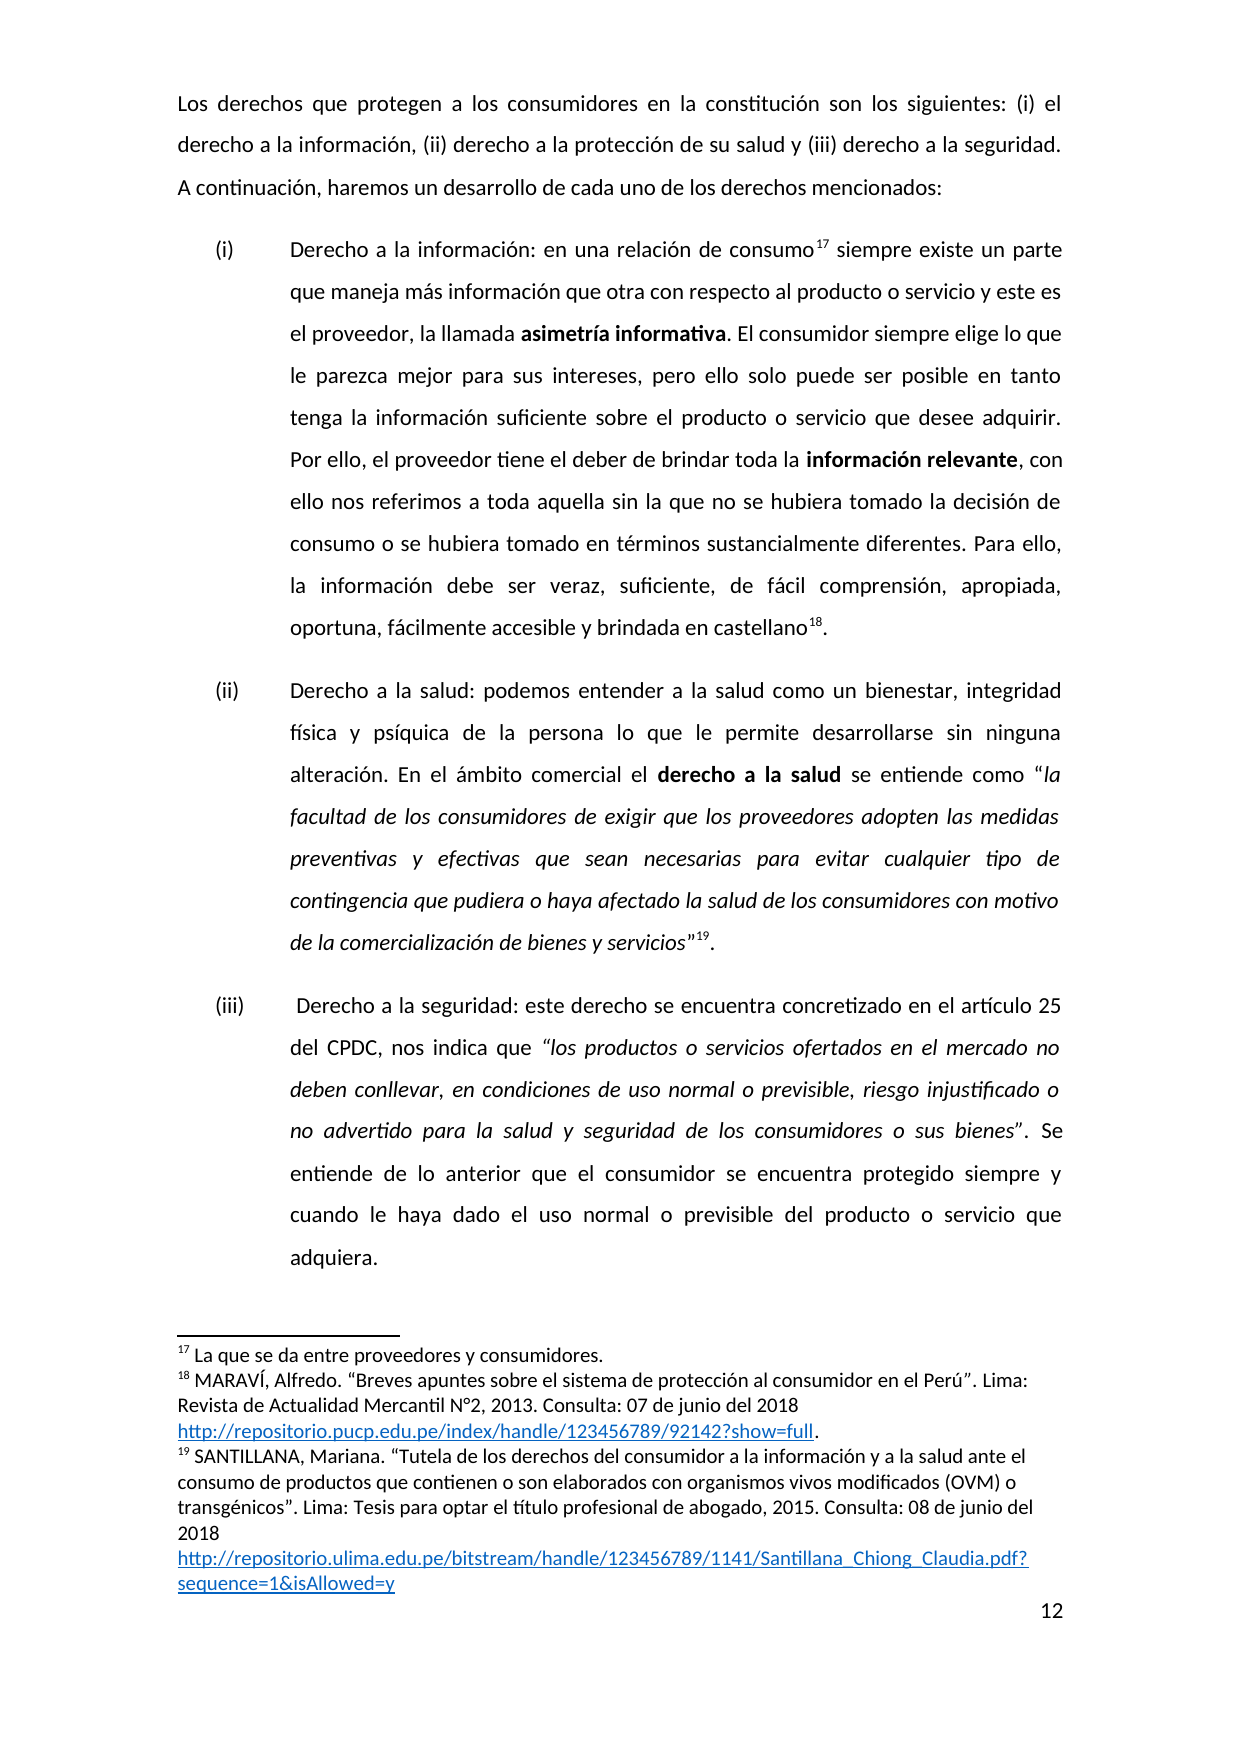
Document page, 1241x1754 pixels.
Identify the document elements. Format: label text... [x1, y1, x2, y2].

list Derecho a la salud: podemos entender a la salud como un bienestar, integridad física y psíquica de la persona lo que le permite desarrollarse sin ninguna alteración. En el ámbito comercial el derecho a la salud se entiende como “la facultad de los consumidores de exigir que los proveedores adopten las medidas preventivas y efectivas que sean necesarias para evitar cualquier tipo de contingencia que pudiera o haya afectado la salud de los consumidores con motivo de la comercialización de bienes y servicios”. [215, 676, 1063, 956]
list Derecho a la información: en una relación de consumo siempre existe un parte que maneja más información que otra con respecto al producto o servicio y este es el proveedor, la llamada asimetría informativa. El consumidor siempre elige lo que le parezca mejor para sus intereses, pero ello solo puede ser posible en tanto tenga la información suficiente sobre el producto o servicio que desee adquirir. Por ello, el proveedor tiene el deber de brindar toda la información relevante, con ello nos referimos a toda aquella sin la que no se hubiera tomado la decisión de consumo o se hubiera tomado en términos sustancialmente diferentes. Para ello, la información debe ser veraz, suficiente, de fácil comprensión, apropiada, oportuna, fácilmente accesible y brindada en castellano. [215, 235, 1063, 641]
text Los derechos que protegen a los consumidores en la constitución son los siguientes: (i) el derecho a la información, (ii) derecho a la protección de su salud y (iii) derecho a la seguridad. A continuación, haremos un desarrollo de cada uno de los derechos mencionados: [177, 89, 1063, 201]
list Derecho a la seguridad: este derecho se encuentra concretizado en el artículo 25 del CPDC, nos indica que “los productos o servicios ofertados en el mercado no deben conllevar, en condiciones de uso normal o previsible, riesgo injustificado o no advertido para la salud y seguridad de los consumidores o sus bienes”. Se entiende de lo anterior que el consumidor se encuentra protegido siempre y cuando le haya dado el uso normal o previsible del producto o servicio que adquiera. [215, 991, 1063, 1271]
